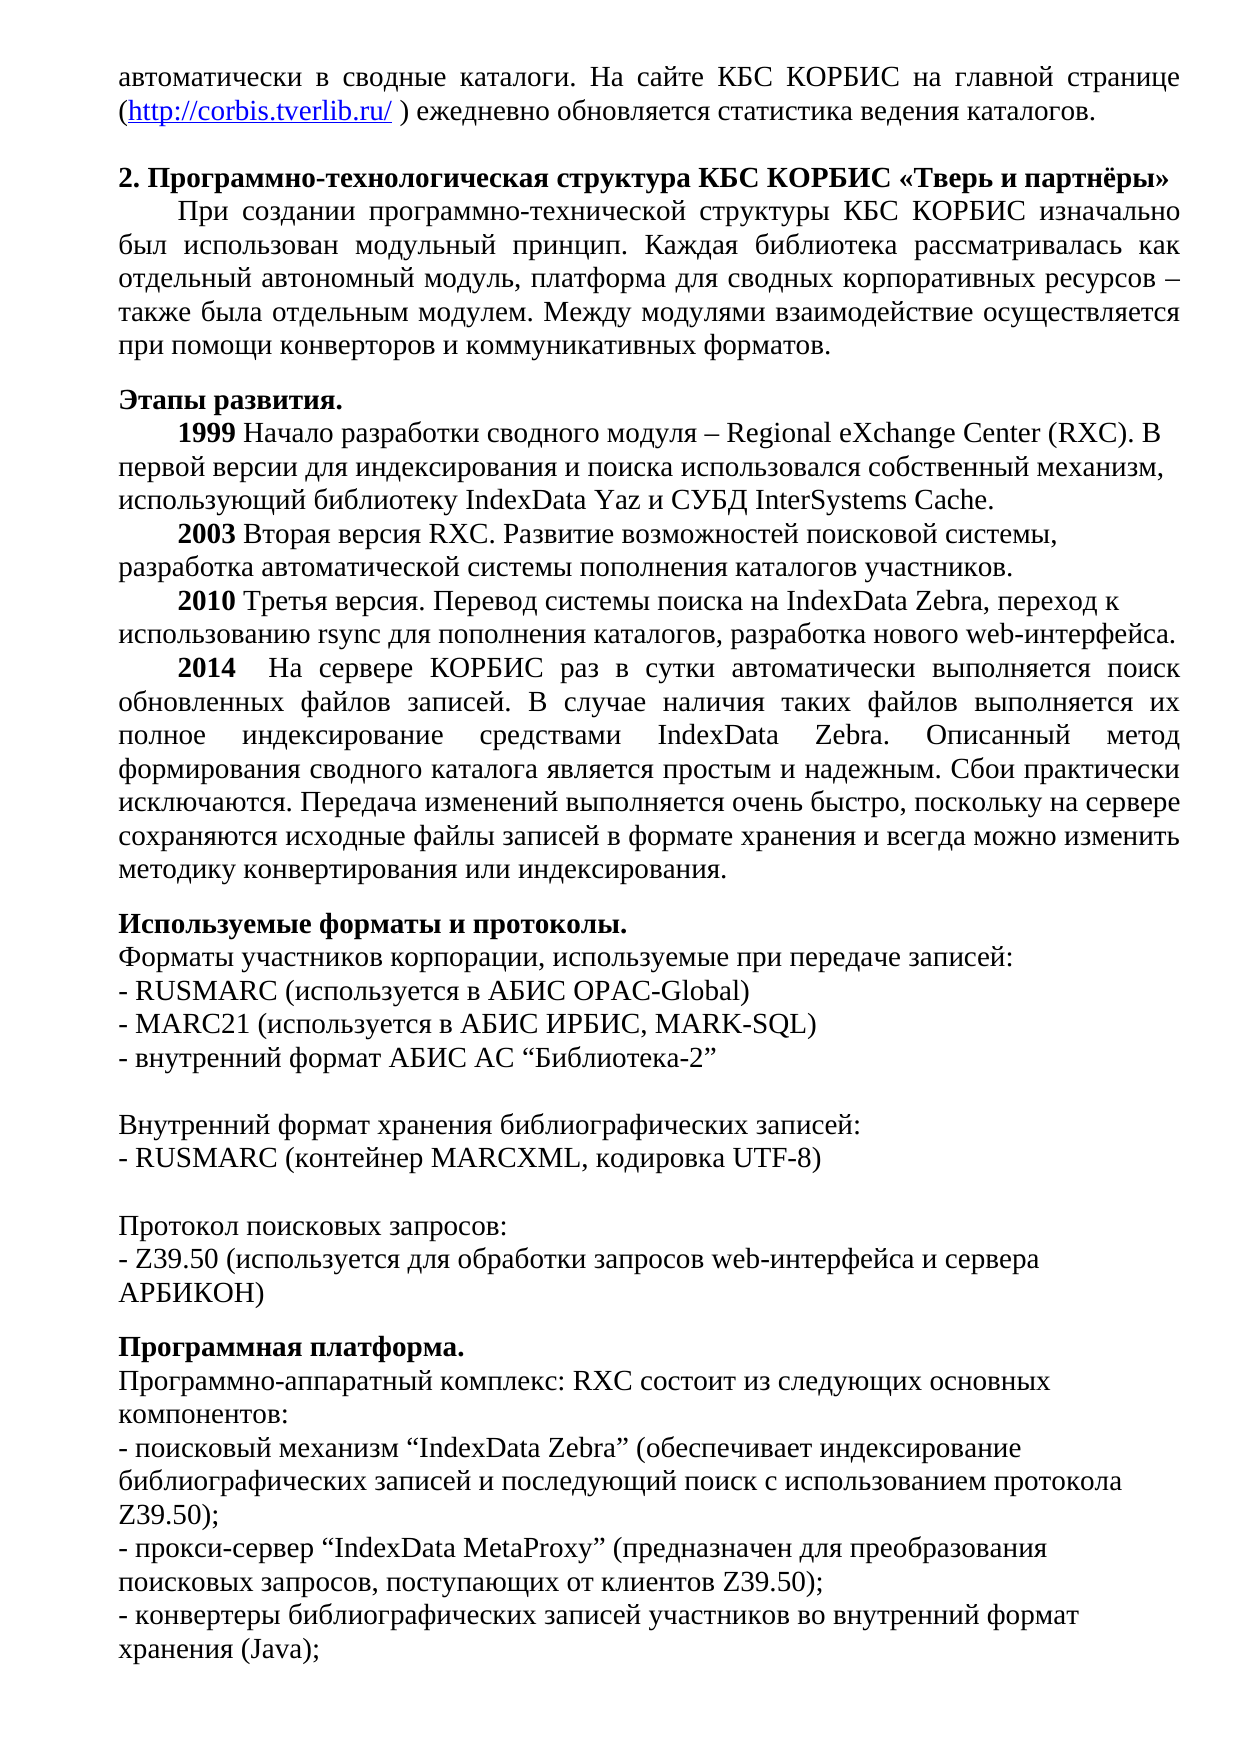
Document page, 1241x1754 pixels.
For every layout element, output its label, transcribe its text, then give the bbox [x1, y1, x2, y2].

text - MARC21 (используется в АБИС ИРБИС, MARK-SQL) [118, 1006, 1181, 1040]
text 2. Программно-технологическая структура КБС КОРБИС «Тверь и партнёры» [118, 160, 1181, 193]
text - внутренний формат АБИС АС “Библиотека-2” [118, 1040, 1181, 1073]
text - конвертеры библиографических записей участников во внутренний формат хранения (Java); [118, 1597, 1181, 1664]
text 1999 Начало разработки сводного модуля – Regional eXchange Center (RXC). В первой версии для индексирования и поиска использовался собственный механизм, использующий библиотеку IndexData Yaz и СУБД InterSystems Cache. [118, 415, 1181, 516]
text - поисковый механизм “IndexData Zebra” (обеспечивает индексирование библиографических записей и последующий поиск с использованием протокола Z39.50); [118, 1430, 1181, 1530]
text Программно-аппаратный комплекс: RXC состоит из следующих основных компонентов: [118, 1363, 1181, 1430]
text - RUSMARC (контейнер MARCXML, кодировка UTF-8) [118, 1141, 1181, 1174]
text Внутренний формат хранения библиографических записей: [118, 1107, 1181, 1141]
text - Z39.50 (используется для обработки запросов web-интерфейса и сервера АРБИКОН) [118, 1241, 1181, 1308]
subtitle Программная платформа. [118, 1329, 1181, 1363]
text При создании программно-технической структуры КБС КОРБИС изначально был использован модульный принцип. Каждая библиотека рассматривалась как отдельный автономный модуль, платформа для сводных корпоративных ресурсов – также была отдельным модулем. Между модулями взаимодействие осуществляется при помощи конверторов и коммуникативных форматов. [118, 193, 1181, 361]
subtitle Этапы развития. [118, 382, 1181, 415]
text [118, 59, 1181, 126]
text 2010 Третья версия. Перевод системы поиска на IndexData Zebra, переход к использованию rsync для пополнения каталогов, разработка нового web-интерфейса. [118, 583, 1181, 650]
text - прокси-сервер “IndexData MetaProxy” (предназначен для преобразования поисковых запросов, поступающих от клиентов Z39.50); [118, 1530, 1181, 1597]
text - RUSMARC (используется в АБИС OPAC-Global) [118, 973, 1181, 1006]
subtitle Используемые форматы и протоколы. [118, 906, 1181, 939]
text 2014 На сервере КОРБИС раз в сутки автоматически выполняется поиск обновленных файлов записей. В случае наличия таких файлов выполняется их полное индексирование средствами IndexData Zebra. Описанный метод формирования сводного каталога является простым и надежным. Сбои практически исключаются. Передача изменений выполняется очень быстро, поскольку на сервере сохраняются исходные файлы записей в формате хранения и всегда можно изменить методику конвертирования или индексирования. [118, 650, 1181, 885]
text 2003 Вторая версия RXC. Развитие возможностей поисковой системы, разработка автоматической системы пополнения каталогов участников. [118, 516, 1181, 583]
text Форматы участников корпорации, используемые при передаче записей: [118, 939, 1181, 973]
text Протокол поисковых запросов: [118, 1208, 1181, 1241]
